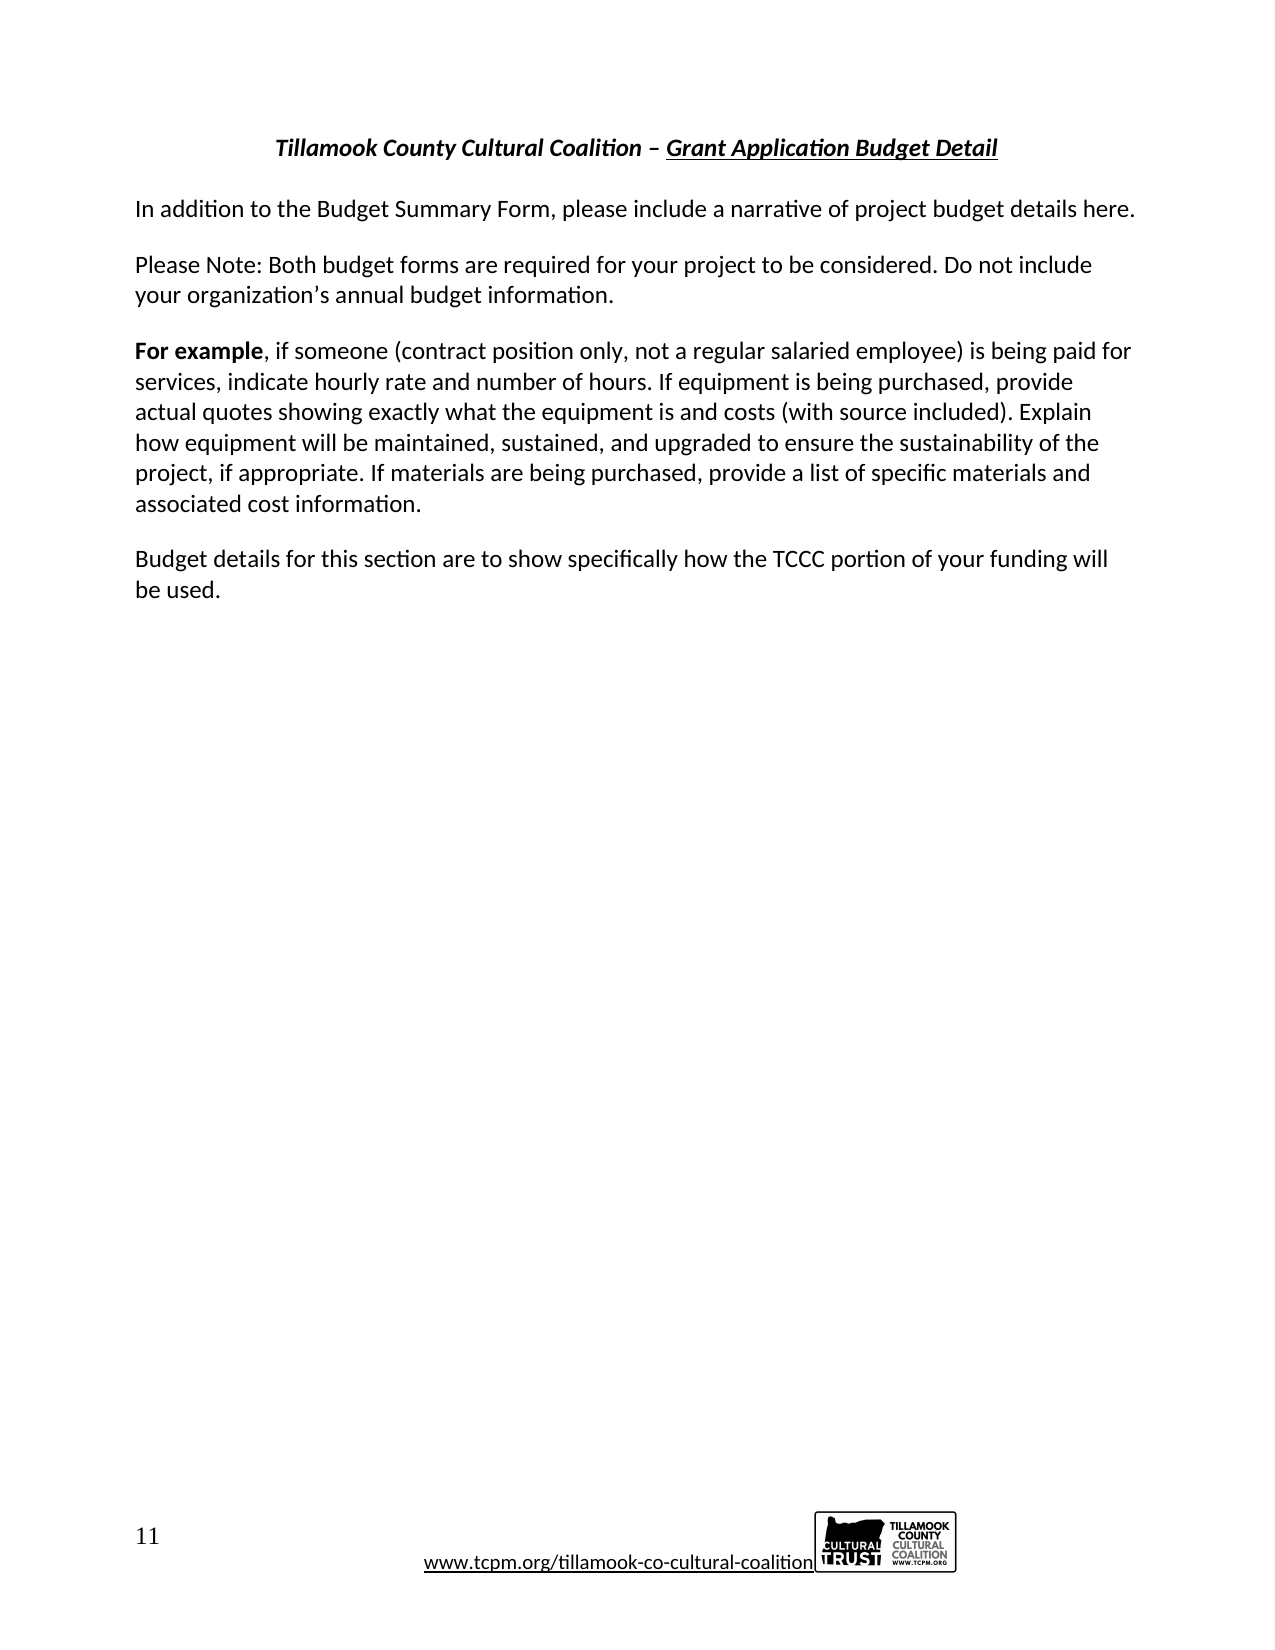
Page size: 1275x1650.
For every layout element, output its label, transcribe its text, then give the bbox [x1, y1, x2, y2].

subtitle Budget details for this section are to show specifically how the TCCC portion of your funding will be used. [135, 543, 1140, 604]
picture [812, 1510, 959, 1575]
subtitle Tillamook County Cultural Coalition – Grant Application Budget Detail [135, 132, 1140, 163]
subtitle Please Note: Both budget forms are required for your project to be considered. Do not include your organization’s annual budget information. [135, 249, 1140, 310]
subtitle In addition to the Budget Summary Form, please include a narrative of project budget details here. [135, 193, 1140, 224]
subtitle For example, if someone (contract position only, not a regular salaried employee) is being paid for services, indicate hourly rate and number of hours. If equipment is being purchased, provide actual quotes showing exactly what the equipment is and costs (with source included). Explain how equipment will be maintained, sustained, and upgraded to ensure the sustainability of the project, if appropriate. If materials are being purchased, provide a list of specific materials and associated cost information. [135, 335, 1140, 518]
